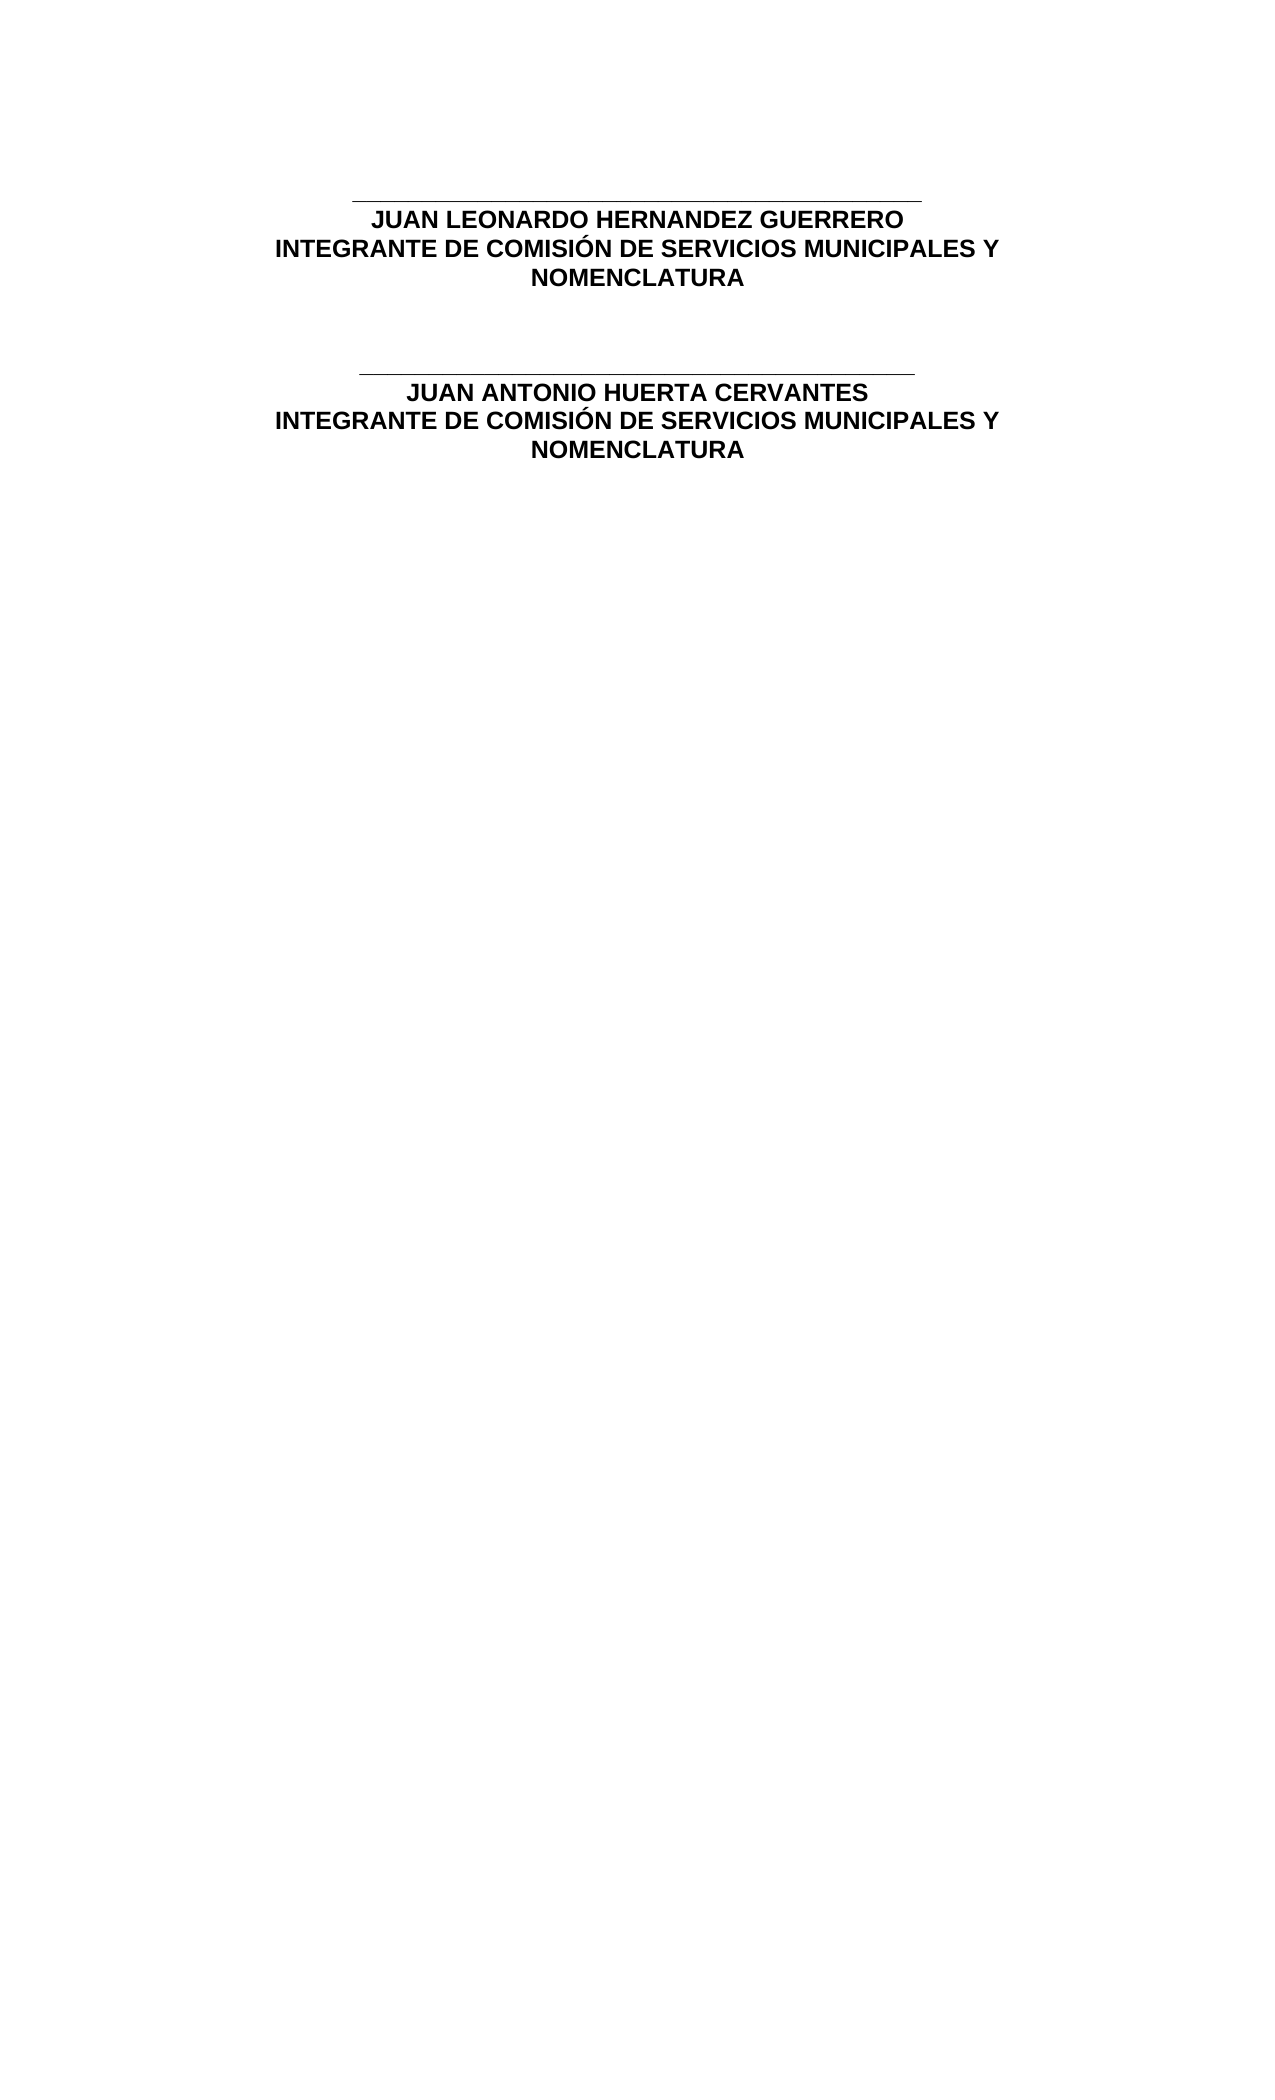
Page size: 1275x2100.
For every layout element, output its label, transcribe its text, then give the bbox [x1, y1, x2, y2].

text INTEGRANTE DE COMISIÓN DE SERVICIOS MUNICIPALES Y NOMENCLATURA [177, 234, 1098, 291]
text ________________________________________ [177, 349, 1098, 378]
text _________________________________________ [177, 176, 1098, 205]
text JUAN ANTONIO HUERTA CERVANTES [177, 378, 1098, 406]
text INTEGRANTE DE COMISIÓN DE SERVICIOS MUNICIPALES Y NOMENCLATURA [177, 406, 1098, 464]
text JUAN LEONARDO HERNANDEZ GUERRERO [177, 205, 1098, 234]
